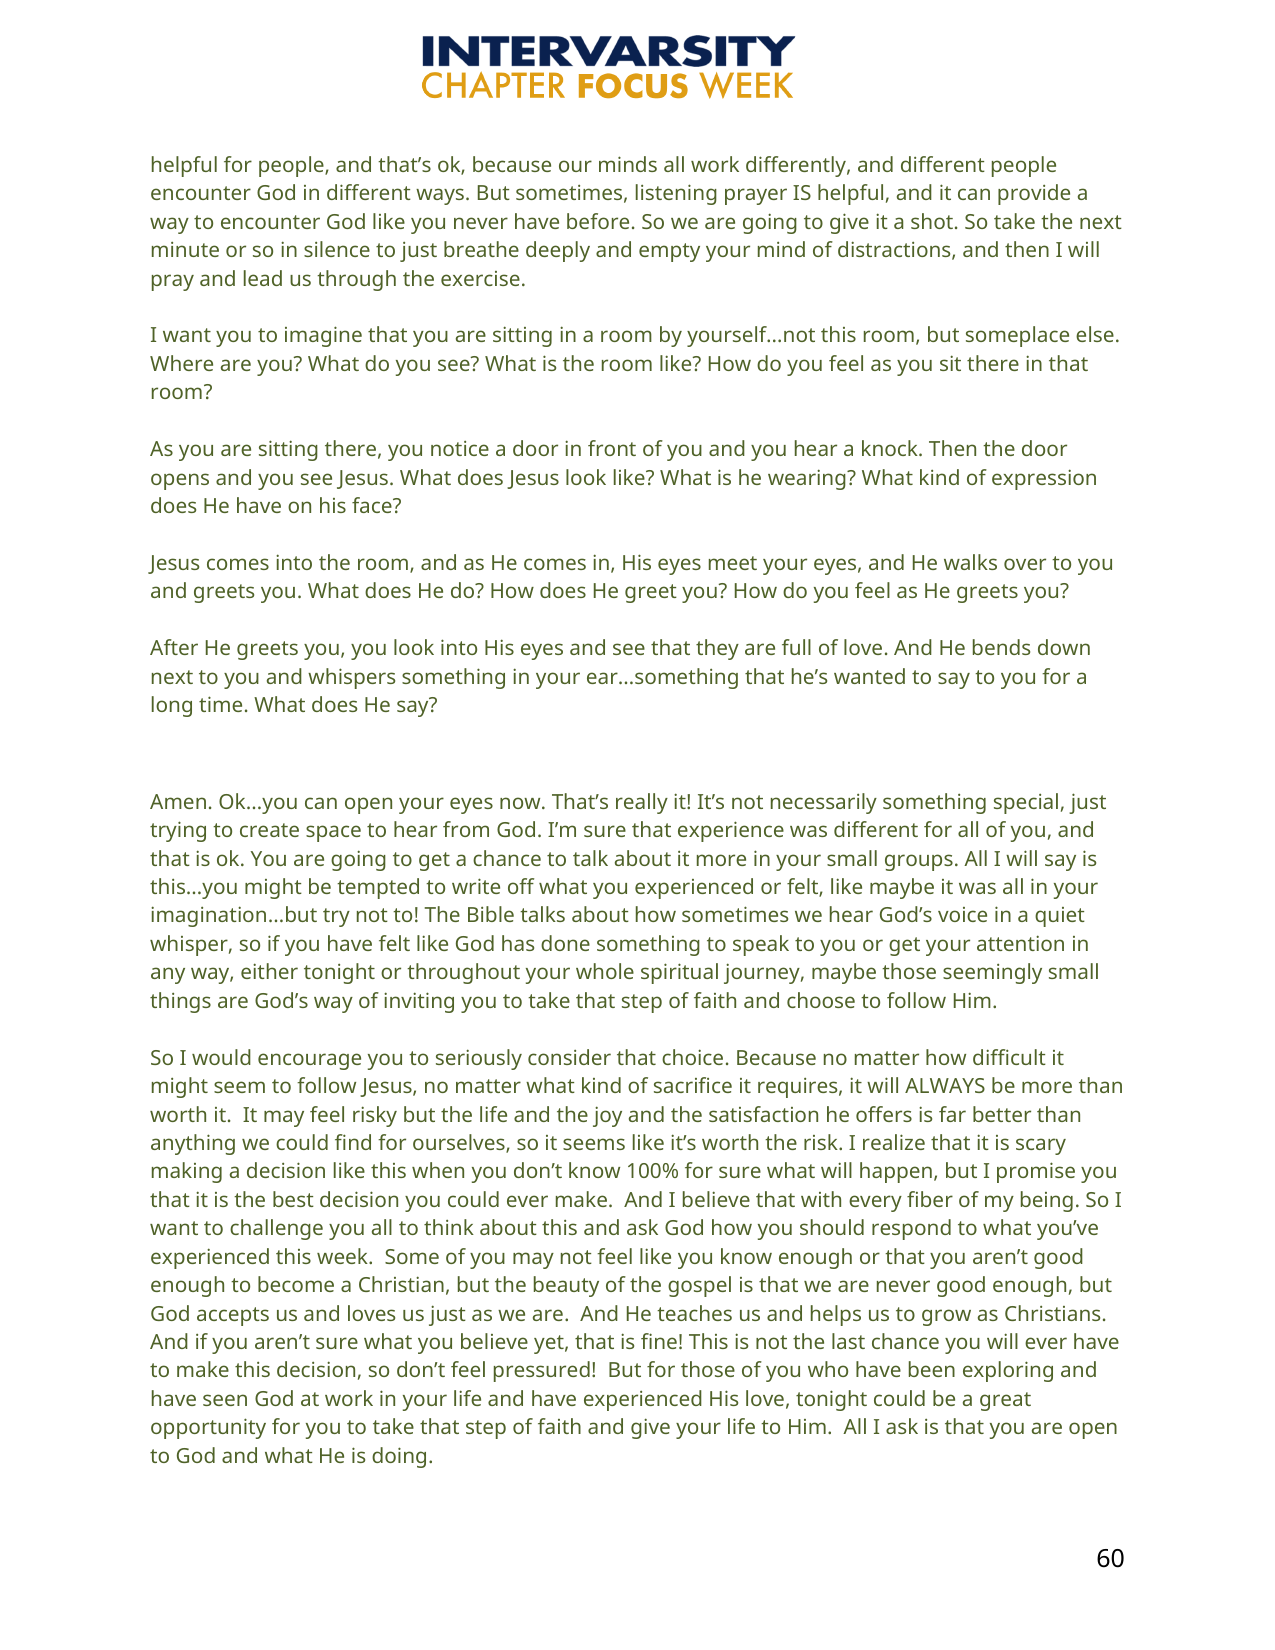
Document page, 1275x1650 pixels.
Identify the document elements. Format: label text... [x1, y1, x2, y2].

text So I would encourage you to seriously consider that choice. Because no matter how difficult it might seem to follow Jesus, no matter what kind of sacrifice it requires, it will ALWAYS be more than worth it. It may feel risky but the life and the joy and the satisfaction he offers is far better than anything we could find for ourselves, so it seems like it’s worth the risk. I realize that it is scary making a decision like this when you don’t know 100% for sure what will happen, but I promise you that it is the best decision you could ever make. And I believe that with every fiber of my being. So I want to challenge you all to think about this and ask God how you should respond to what you’ve experienced this week. Some of you may not feel like you know enough or that you aren’t good enough to become a Christian, but the beauty of the gospel is that we are never good enough, but God accepts us and loves us just as we are. And He teaches us and helps us to grow as Christians. And if you aren’t sure what you believe yet, that is fine! This is not the last chance you will ever have to make this decision, so don’t feel pressured! But for those of you who have been exploring and have seen God at work in your life and have experienced His love, tonight could be a great opportunity for you to take that step of faith and give your life to Him. All I ask is that you are open to God and what He is doing. [150, 1043, 1125, 1469]
text After He greets you, you look into His eyes and see that they are full of love. And He bends down next to you and whispers something in your ear…something that he’s wanted to say to you for a long time. What does He say? [150, 633, 1125, 787]
text Jesus comes into the room, and as He comes in, His eyes meet your eyes, and He walks over to you and greets you. What does He do? How does He greet you? How do you feel as He greets you? [150, 548, 1125, 605]
text I want you to imagine that you are sitting in a room by yourself…not this room, but someplace else. Where are you? What do you see? What is the room like? How do you feel as you sit there in that room? [150, 321, 1125, 406]
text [150, 150, 1125, 292]
picture [420, 35, 796, 99]
text As you are sitting there, you notice a door in front of you and you hear a knock. Then the door opens and you see Jesus. What does Jesus look like? What is he wearing? What kind of expression does He have on his face? [150, 434, 1125, 520]
text Amen. Ok…you can open your eyes now. That’s really it! It’s not necessarily something special, just trying to create space to hear from God. I’m sure that experience was different for all of you, and that is ok. You are going to get a chance to talk about it more in your small groups. All I will say is this…you might be tempted to write off what you experienced or felt, like maybe it was all in your imagination…but try not to! The Bible talks about how sometimes we hear God’s voice in a quiet whisper, so if you have felt like God has done something to speak to you or get your attention in any way, either tonight or throughout your whole spiritual journey, maybe those seemingly small things are God’s way of inviting you to take that step of faith and choose to follow Him. [150, 787, 1125, 1014]
